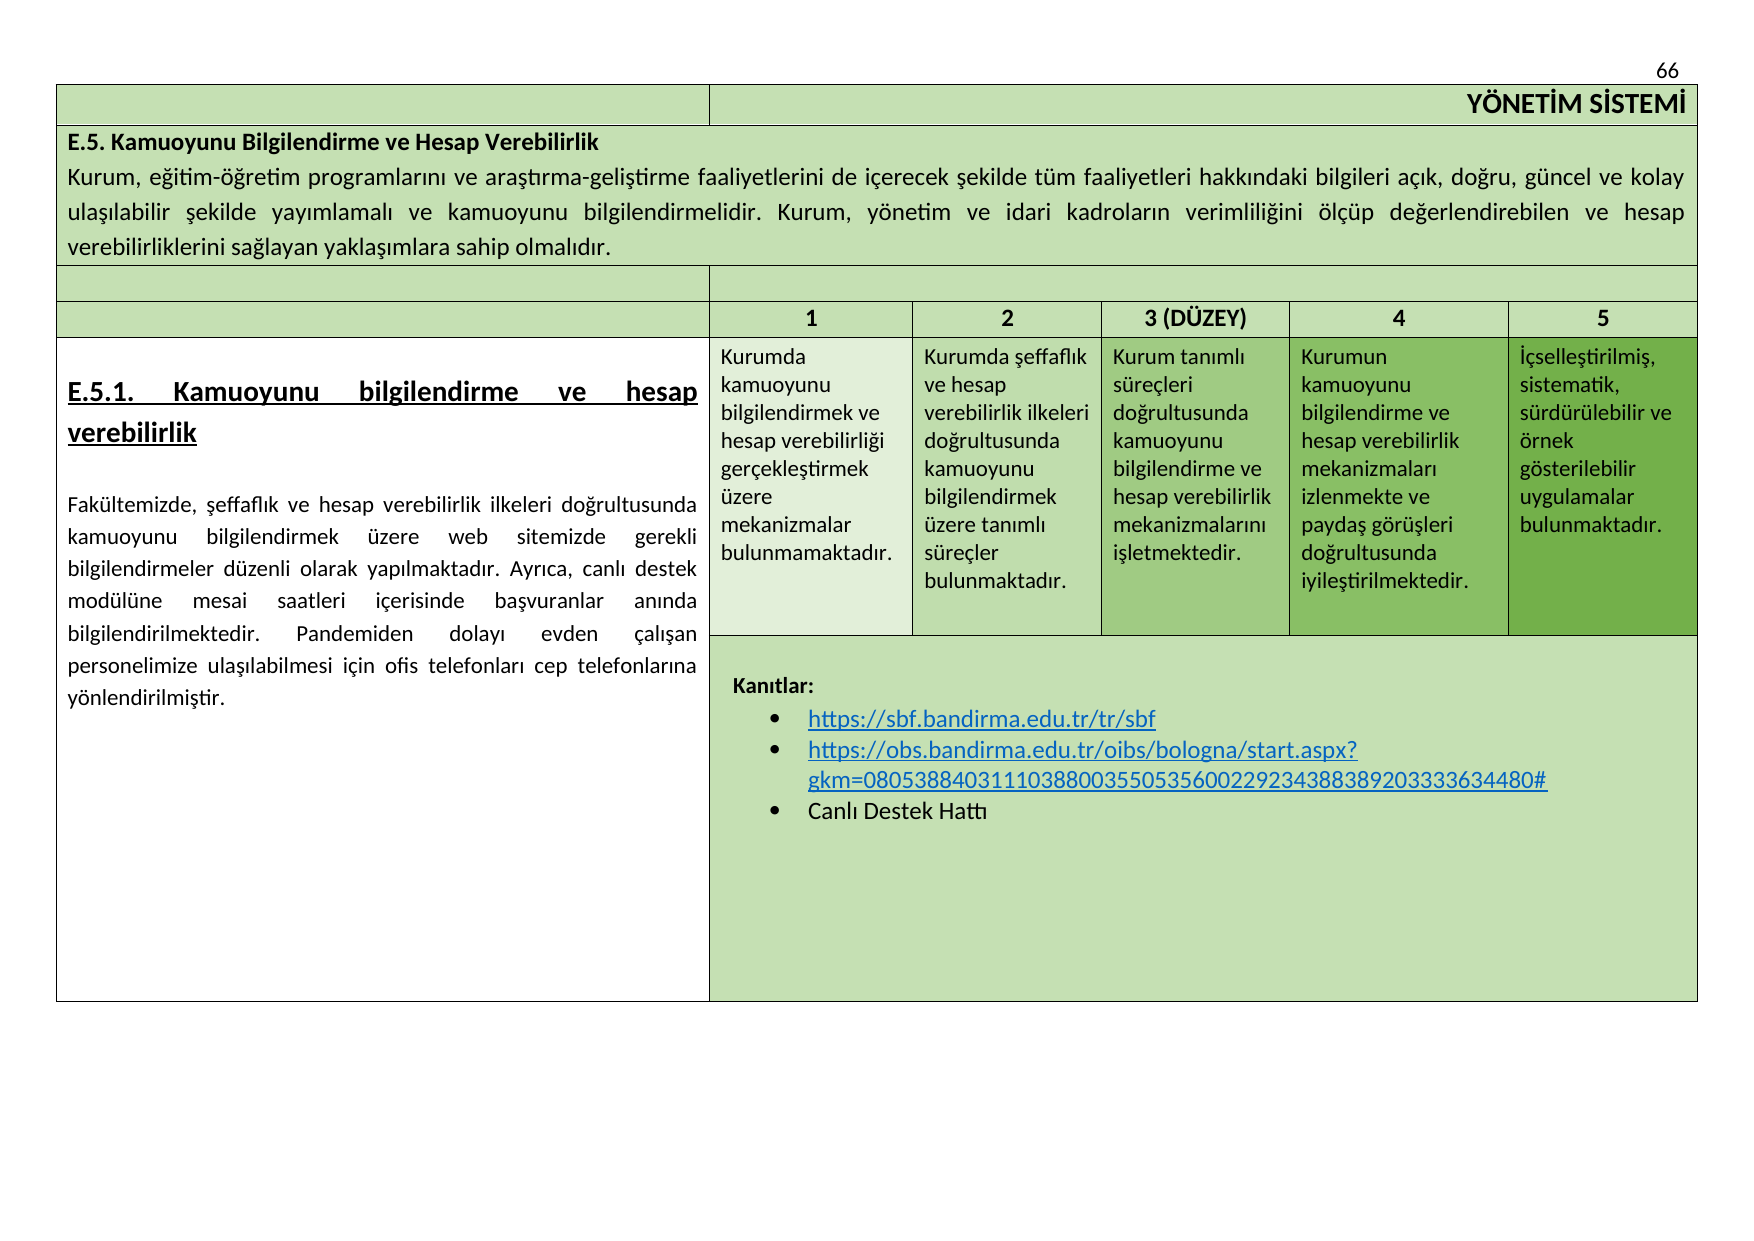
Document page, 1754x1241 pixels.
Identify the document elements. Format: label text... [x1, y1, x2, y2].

table_cell Kurum tanımlı süreçleri doğrultusunda kamuoyunu bilgilendirme ve hesap verebilirlik mekanizmalarını işletmektedir. [1102, 338, 1289, 635]
table_cell 2 [913, 302, 1101, 337]
table_cell 4 [1290, 302, 1508, 337]
table_cell Kurumda şeffaflık ve hesap verebilirlik ilkeleri doğrultusunda kamuoyunu bilgilendirmek üzere tanımlı süreçler bulunmaktadır. [913, 338, 1101, 635]
table_cell 3 (DÜZEY) [1102, 302, 1289, 337]
table_cell 5 [1509, 302, 1697, 337]
table_cell Kurumun kamuoyunu bilgilendirme ve hesap verebilirlik mekanizmaları izlenmekte ve paydaş görüşleri doğrultusunda iyileştirilmektedir. [1290, 338, 1508, 635]
table_header [57, 85, 709, 124]
table_header YÖNETİM SİSTEMİ [710, 85, 1697, 124]
table_cell 1 [710, 302, 912, 337]
table_cell E.5. Kamuoyunu Bilgilendirme ve Hesap Verebilirlik Kurum, eğitim-öğretim programlarını ve araştırma-geliştirme faaliyetlerini de içerecek şekilde tüm faaliyetleri hakkındaki bilgileri açık, doğru, güncel ve kolay ulaşılabilir şekilde yayımlamalı ve kamuoyunu bilgilendirmelidir. Kurum, yönetim ve idari kadroların verimliliğini ölçüp değerlendirebilen ve hesap verebilirliklerini sağlayan yaklaşımlara sahip olmalıdır. [57, 126, 1697, 265]
table_cell [710, 266, 1697, 301]
table_cell İçselleştirilmiş, sistematik, sürdürülebilir ve örnek gösterilebilir uygulamalar bulunmaktadır. [1509, 338, 1697, 635]
table_cell E.5.1. Kamuoyunu bilgilendirme ve hesap verebilirlik Fakültemizde, şeffaflık ve hesap verebilirlik ilkeleri doğrultusunda kamuoyunu bilgilendirmek üzere web sitemizde gerekli bilgilendirmeler düzenli olarak yapılmaktadır. Ayrıca, canlı destek modülüne mesai saatleri içerisinde başvuranlar anında bilgilendirilmektedir. Pandemiden dolayı evden çalışan personelimize ulaşılabilmesi için ofis telefonları cep telefonlarına yönlendirilmiştir. [57, 338, 709, 1001]
table_cell [57, 266, 709, 301]
table_cell [57, 302, 709, 337]
table_cell Kurumda kamuoyunu bilgilendirmek ve hesap verebilirliği gerçekleştirmek üzere mekanizmalar bulunmamaktadır. [710, 338, 912, 635]
